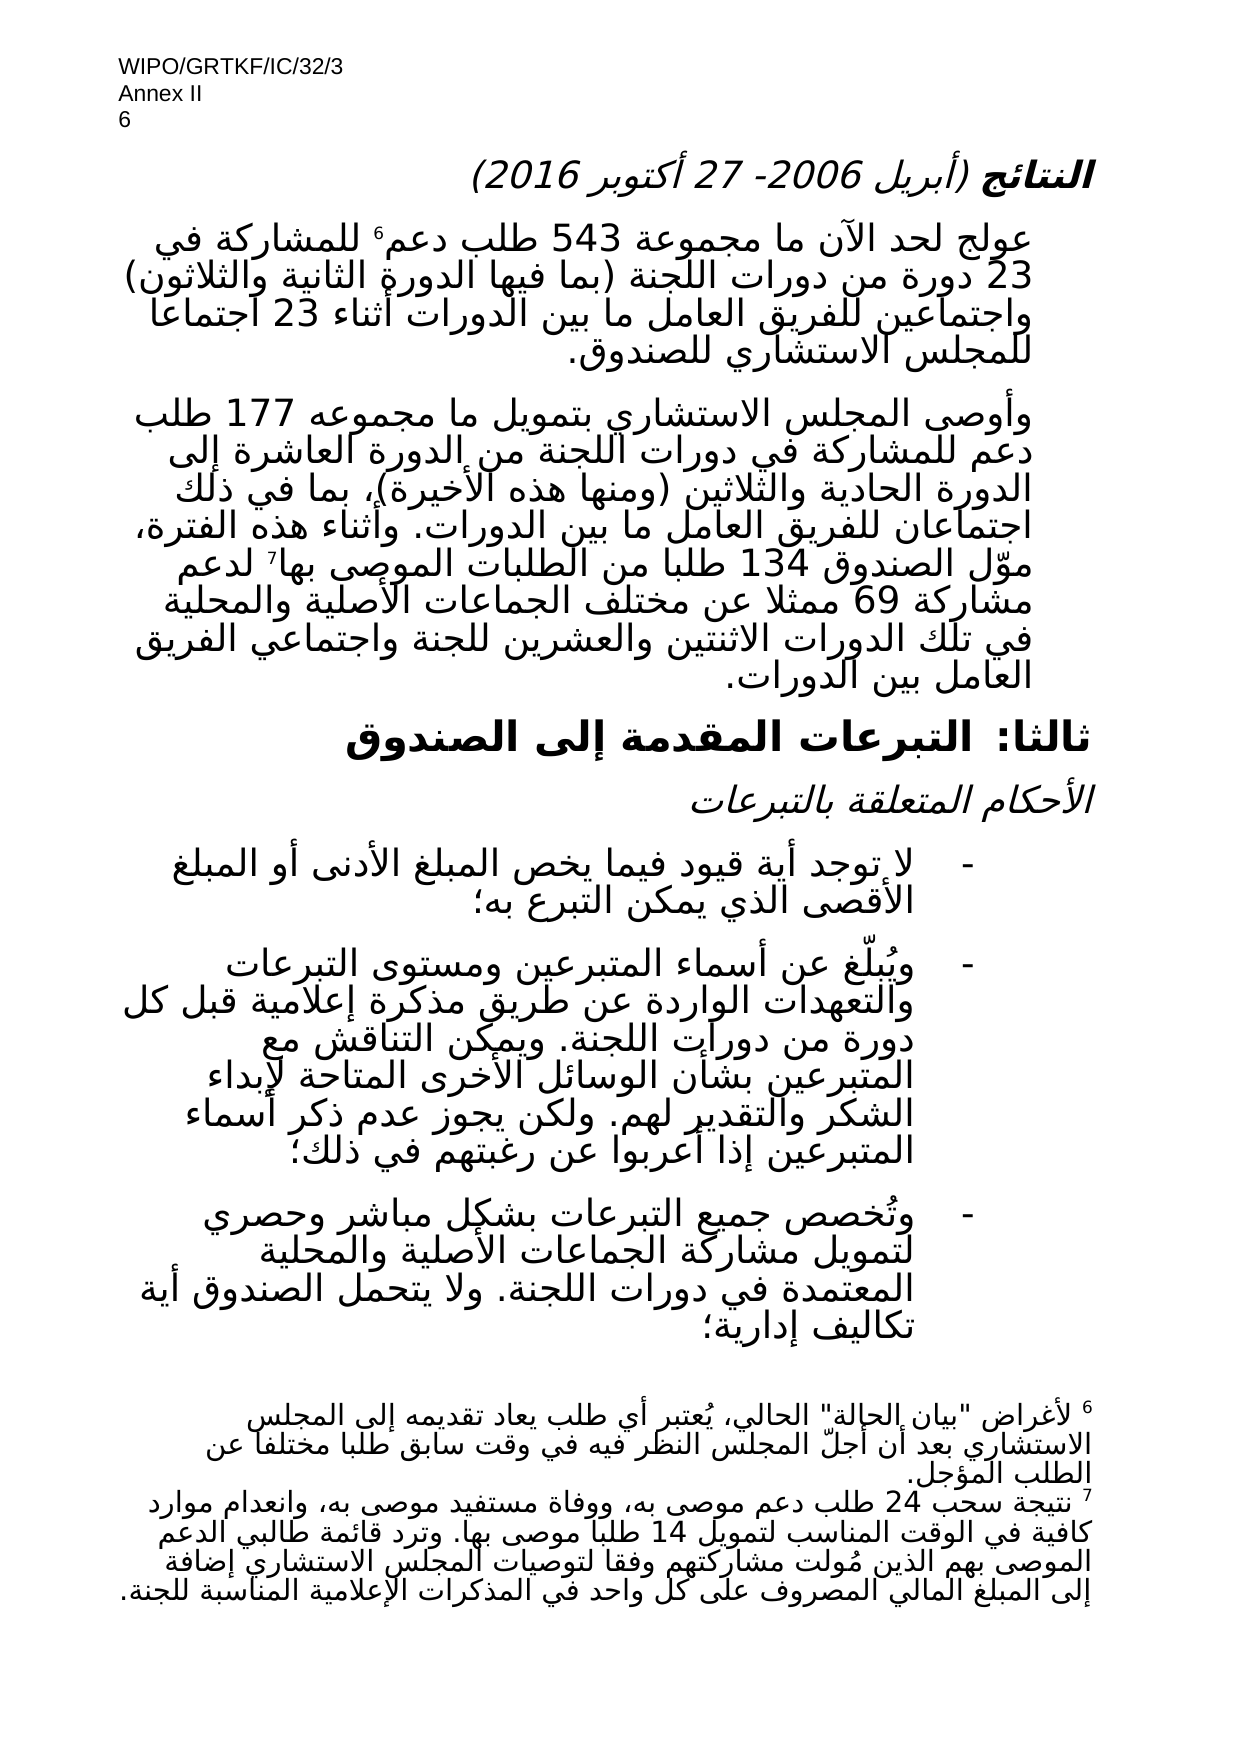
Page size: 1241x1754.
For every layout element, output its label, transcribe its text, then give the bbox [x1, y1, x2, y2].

text عولج لحد الآن ما مجموعة 543 طلب دعم للمشاركة في 23 دورة من دورات اللجنة (بما فيها الدورة الثانية والثلاثون) واجتماعين للفريق العامل ما بين الدورات أثناء 23 اجتماعا للمجلس الاستشاري للصندوق. [118, 221, 1033, 371]
text ثالثا: التبرعات المقدمة إلى الصندوق [899, 721, 1092, 758]
text - وتُخصص جميع التبرعات بشكل مباشر وحصري لتمويل مشاركة الجماعات الأصلية والمحلية المعتمدة في دورات اللجنة. ولا يتحمل الصندوق أية تكاليف إدارية؛ [118, 1196, 974, 1346]
text - ويُبلّغ عن أسماء المتبرعين ومستوى التبرعات والتعهدات الواردة عن طريق مذكرة إعلامية قبل كل دورة من دورات اللجنة. ويمكن التناقش مع المتبرعين بشأن الوسائل الأخرى المتاحة لإبداء الشكر والتقدير لهم. ولكن يجوز عدم ذكر أسماء المتبرعين إذا أعربوا عن رغبتهم في ذلك؛ [118, 946, 974, 1171]
text ثالثا: التبرعات المقدمة إلى الصندوق [118, 721, 949, 758]
text وأوصى المجلس الاستشاري بتمويل ما مجموعه 177 طلب دعم للمشاركة في دورات اللجنة من الدورة العاشرة إلى الدورة الحادية والثلاثين (ومنها هذه الأخيرة)، بما في ذلك اجتماعان للفريق العامل ما بين الدورات. وأثناء هذه الفترة، موّل الصندوق 134 طلبا من الطلبات الموصى بها لدعم مشاركة 69 ممثلا عن مختلف الجماعات الأصلية والمحلية في تلك الدورات الاثنتين والعشرين للجنة واجتماعي الفريق العامل بين الدورات. [118, 396, 1033, 696]
text النتائج (أبريل 2006- 27 أكتوبر 2016) [118, 158, 1092, 196]
text - لا توجد أية قيود فيما يخص المبلغ الأدنى أو المبلغ الأقصى الذي يمكن التبرع به؛ [118, 846, 974, 921]
text الأحكام المتعلقة بالتبرعات [118, 783, 1092, 821]
